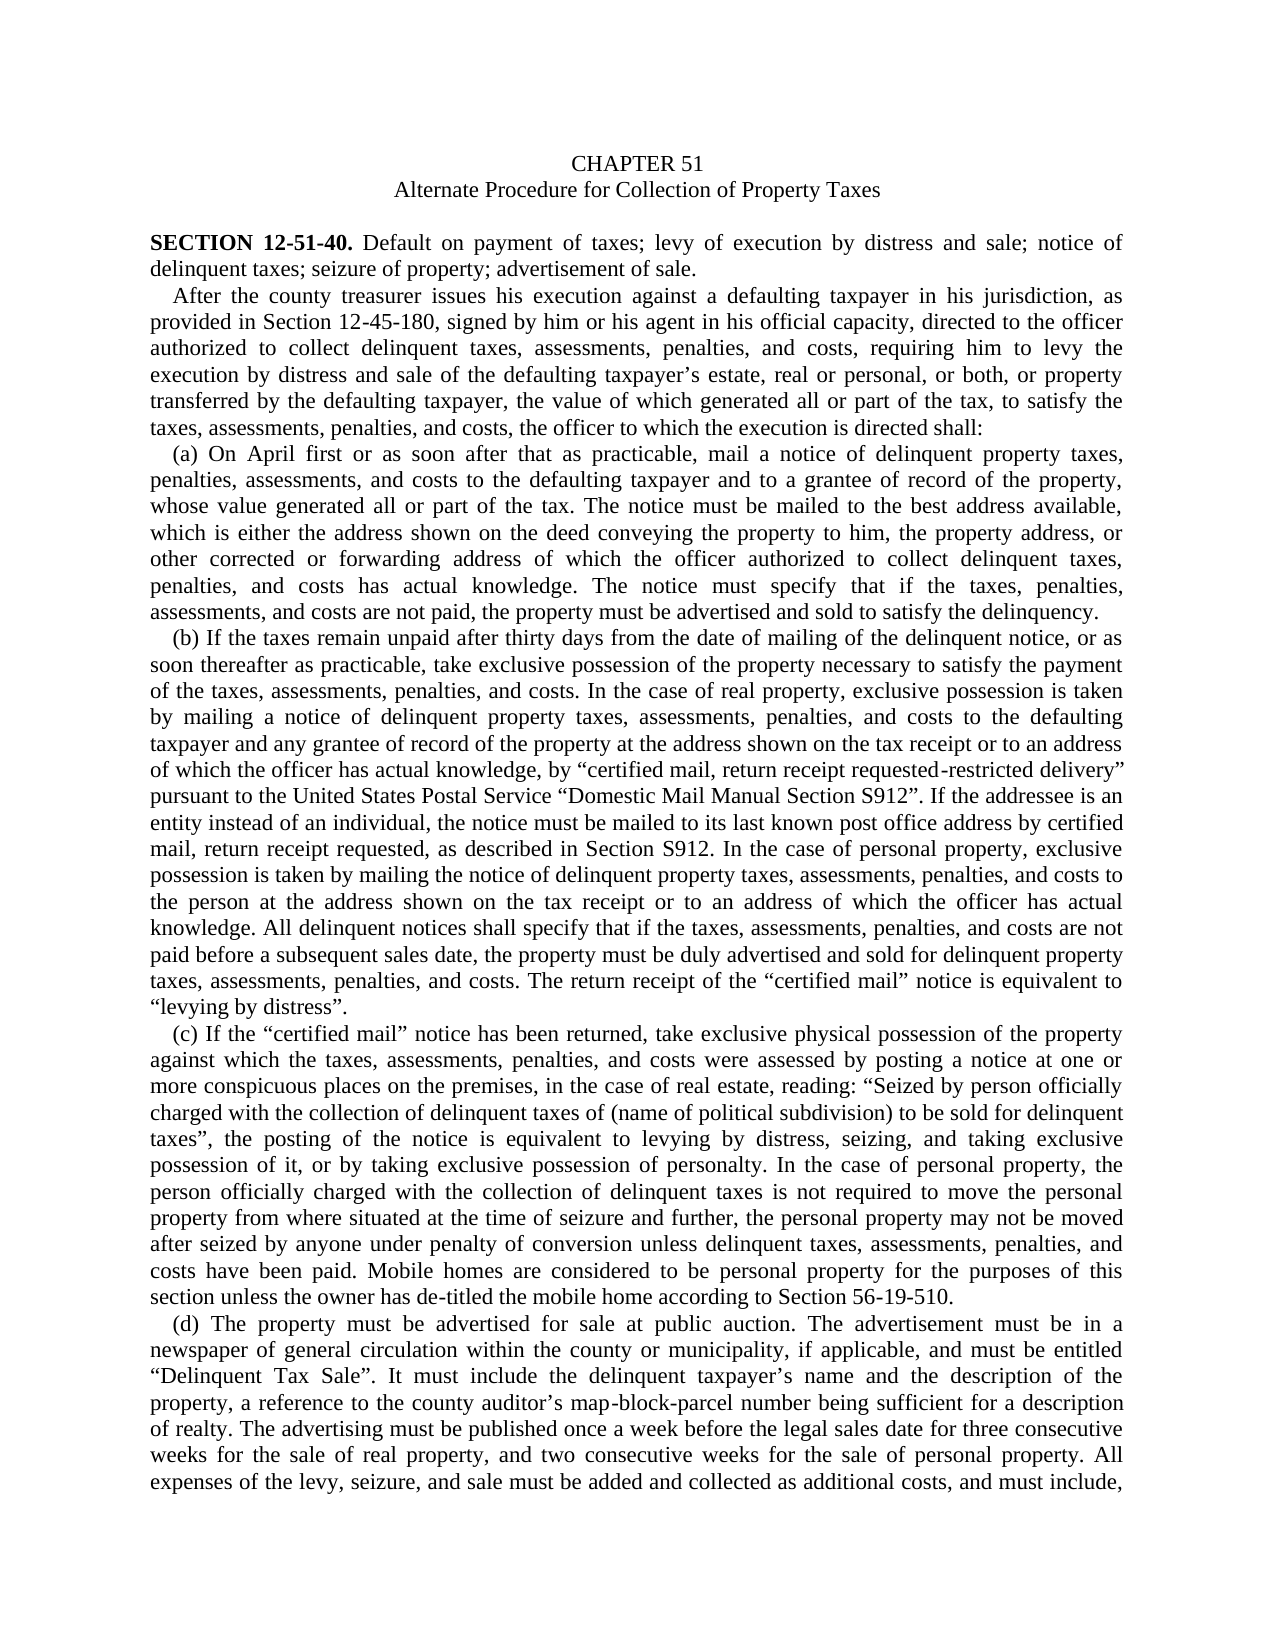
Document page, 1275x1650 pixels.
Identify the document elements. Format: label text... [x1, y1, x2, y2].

text (a) On April first or as soon after that as practicable, mail a notice of delinquent property taxes, penalties, assessments, and costs to the defaulting taxpayer and to a grantee of record of the property, whose value generated all or part of the tax. The notice must be mailed to the best address available, which is either the address shown on the deed conveying the property to him, the property address, or other corrected or forwarding address of which the officer authorized to collect delinquent taxes, penalties, and costs has actual knowledge. The notice must specify that if the taxes, penalties, assessments, and costs are not paid, the property must be advertised and sold to satisfy the delinquency. [150, 440, 1125, 624]
text After the county treasurer issues his execution against a defaulting taxpayer in his jurisdiction, as provided in Section 12-45-180, signed by him or his agent in his official capacity, directed to the officer authorized to collect delinquent taxes, assessments, penalties, and costs, requiring him to levy the execution by distress and sale of the defaulting taxpayer’s estate, real or personal, or both, or property transferred by the defaulting taxpayer, the value of which generated all or part of the tax, to satisfy the taxes, assessments, penalties, and costs, the officer to which the execution is directed shall: [150, 282, 1125, 440]
text SECTION 12-51-40. Default on payment of taxes; levy of execution by distress and sale; notice of delinquent taxes; seizure of property; advertisement of sale. [150, 229, 1125, 282]
text CHAPTER 51 [150, 150, 1125, 176]
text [150, 1309, 1125, 1494]
text Alternate Procedure for Collection of Property Taxes [150, 176, 1125, 203]
text (b) If the taxes remain unpaid after thirty days from the date of mailing of the delinquent notice, or as soon thereafter as practicable, take exclusive possession of the property necessary to satisfy the payment of the taxes, assessments, penalties, and costs. In the case of real property, exclusive possession is taken by mailing a notice of delinquent property taxes, assessments, penalties, and costs to the defaulting taxpayer and any grantee of record of the property at the address shown on the tax receipt or to an address of which the officer has actual knowledge, by “certified mail, return receipt requested-restricted delivery” pursuant to the United States Postal Service “Domestic Mail Manual Section S912”. If the addressee is an entity instead of an individual, the notice must be mailed to its last known post office address by certified mail, return receipt requested, as described in Section S912. In the case of personal property, exclusive possession is taken by mailing the notice of delinquent property taxes, assessments, penalties, and costs to the person at the address shown on the tax receipt or to an address of which the officer has actual knowledge. All delinquent notices shall specify that if the taxes, assessments, penalties, and costs are not paid before a subsequent sales date, the property must be duly advertised and sold for delinquent property taxes, assessments, penalties, and costs. The return receipt of the “certified mail” notice is equivalent to “levying by distress”. [150, 624, 1125, 1020]
text (c) If the “certified mail” notice has been returned, take exclusive physical possession of the property against which the taxes, assessments, penalties, and costs were assessed by posting a notice at one or more conspicuous places on the premises, in the case of real estate, reading: “Seized by person officially charged with the collection of delinquent taxes of (name of political subdivision) to be sold for delinquent taxes”, the posting of the notice is equivalent to levying by distress, seizing, and taking exclusive possession of it, or by taking exclusive possession of personalty. In the case of personal property, the person officially charged with the collection of delinquent taxes is not required to move the personal property from where situated at the time of seizure and further, the personal property may not be moved after seized by anyone under penalty of conversion unless delinquent taxes, assessments, penalties, and costs have been paid. Mobile homes are considered to be personal property for the purposes of this section unless the owner has de-titled the mobile home according to Section 56-19-510. [150, 1020, 1125, 1309]
